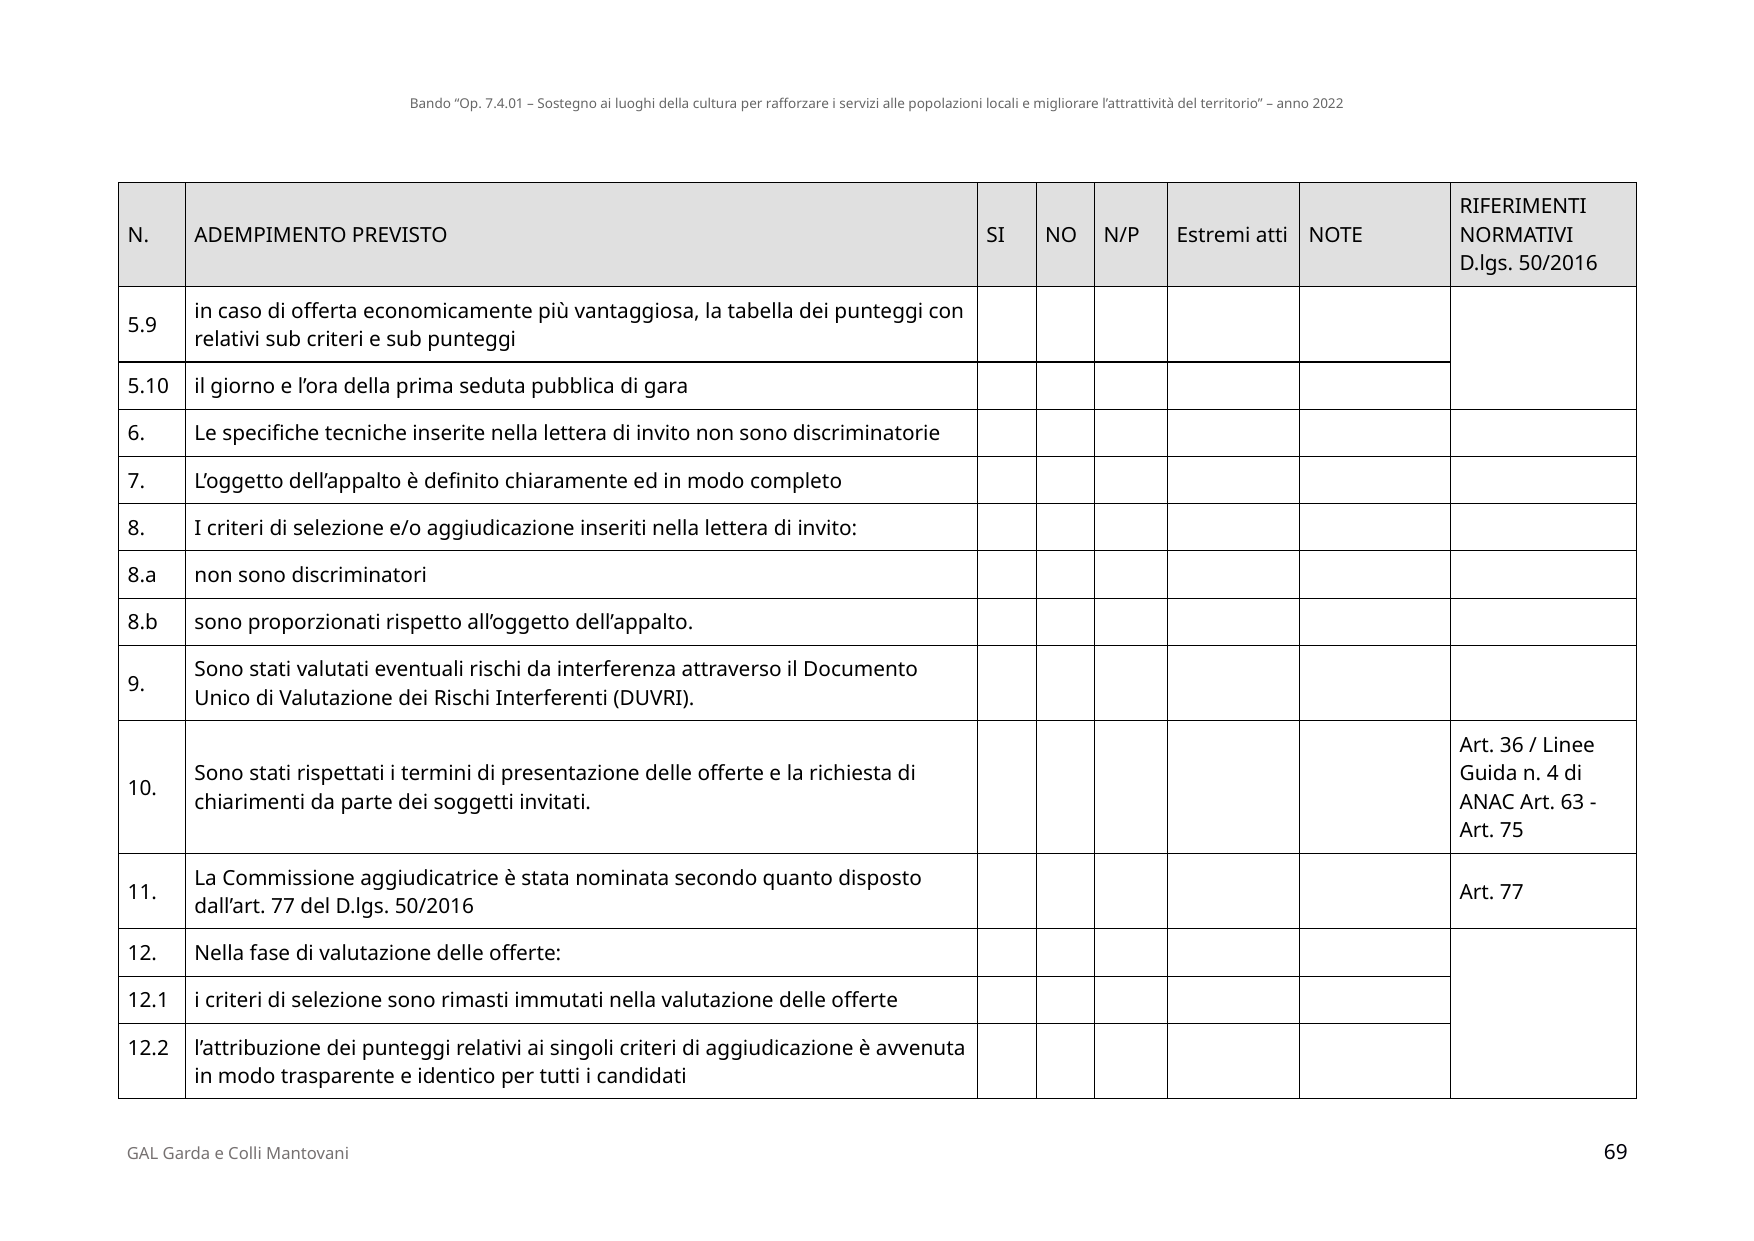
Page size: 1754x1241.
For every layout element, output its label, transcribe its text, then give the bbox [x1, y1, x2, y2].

table_cell [1095, 854, 1167, 928]
table_cell 7. [119, 457, 185, 503]
table_header NOTE [1300, 183, 1450, 286]
table_cell [978, 457, 1036, 503]
table_cell [1095, 1024, 1167, 1098]
table_cell [1168, 410, 1299, 456]
table_cell [1300, 363, 1450, 409]
table_cell i criteri di selezione sono rimasti immutati nella valutazione delle offerte [186, 977, 977, 1023]
table_cell 8.b [119, 599, 185, 644]
table_cell [978, 599, 1036, 644]
table_cell [1095, 929, 1167, 976]
table_cell Art. 77 [1451, 854, 1636, 928]
table_cell 5.10 [119, 363, 185, 409]
table_cell Art. 36 / Linee Guida n. 4 di ANAC Art. 63 - Art. 75 [1451, 721, 1636, 853]
table_cell [978, 410, 1036, 456]
table_cell [1168, 504, 1299, 550]
table_cell [978, 551, 1036, 597]
table_cell [1095, 721, 1167, 853]
table_cell [978, 929, 1036, 976]
table_cell 8. [119, 504, 185, 550]
table_cell 5.9 [119, 287, 185, 361]
table_cell [1037, 287, 1094, 361]
table_cell Le specifiche tecniche inserite nella lettera di invito non sono discriminatorie [186, 410, 977, 456]
table_cell [1168, 363, 1299, 409]
table_cell in caso di offerta economicamente più vantaggiosa, la tabella dei punteggi con relativi sub criteri e sub punteggi [186, 287, 977, 361]
table_cell [1037, 646, 1094, 720]
table_cell Nella fase di valutazione delle offerte: [186, 929, 977, 976]
table_cell [1037, 363, 1094, 409]
table_cell [978, 504, 1036, 550]
table_cell [1037, 410, 1094, 456]
table_cell [1451, 551, 1636, 597]
table_cell 11. [119, 854, 185, 928]
table_cell [1300, 721, 1450, 853]
table_cell [1300, 551, 1450, 597]
table_cell [1451, 457, 1636, 503]
table_cell [1095, 551, 1167, 597]
table_cell [978, 363, 1036, 409]
table_cell [1037, 929, 1094, 976]
table_cell [1037, 977, 1094, 1023]
table_cell 12.1 [119, 977, 185, 1023]
table_cell [1095, 977, 1167, 1023]
table_header RIFERIMENTI NORMATIVI D.lgs. 50/2016 [1451, 183, 1636, 286]
table_cell [1300, 929, 1450, 976]
table_cell [1300, 854, 1450, 928]
table_cell [1451, 410, 1636, 456]
table_cell [1300, 646, 1450, 720]
table_cell [1168, 551, 1299, 597]
table_cell [1037, 599, 1094, 644]
table_cell [978, 977, 1036, 1023]
table_cell [1037, 504, 1094, 550]
table_header Estremi atti [1168, 183, 1299, 286]
table_cell [1037, 457, 1094, 503]
table_cell I criteri di selezione e/o aggiudicazione inseriti nella lettera di invito: [186, 504, 977, 550]
table_header SI [978, 183, 1036, 286]
table_cell [1095, 410, 1167, 456]
table_cell [1095, 504, 1167, 550]
table_cell [1168, 646, 1299, 720]
table_cell [978, 1024, 1036, 1098]
table_cell [1095, 646, 1167, 720]
table_cell [1095, 363, 1167, 409]
table_cell [1037, 551, 1094, 597]
table_cell [1037, 1024, 1094, 1098]
table_cell 12.2 [119, 1024, 185, 1098]
table_cell non sono discriminatori [186, 551, 977, 597]
table_cell [1168, 929, 1299, 976]
table_cell [1300, 410, 1450, 456]
table_cell [1300, 287, 1450, 361]
table_header N. [119, 183, 185, 286]
table_cell 8.a [119, 551, 185, 597]
table_cell [1037, 721, 1094, 853]
table_cell [1451, 646, 1636, 720]
table_cell L’oggetto dell’appalto è definito chiaramente ed in modo completo [186, 457, 977, 503]
table_cell [1095, 599, 1167, 644]
table_cell [1095, 457, 1167, 503]
table_cell [1300, 977, 1450, 1023]
table_cell [1451, 504, 1636, 550]
table_cell [1168, 1024, 1299, 1098]
table_cell [1300, 504, 1450, 550]
table_cell 9. [119, 646, 185, 720]
table_cell [1300, 599, 1450, 644]
table_cell La Commissione aggiudicatrice è stata nominata secondo quanto disposto dall’art. 77 del D.lgs. 50/2016 [186, 854, 977, 928]
table_header ADEMPIMENTO PREVISTO [186, 183, 977, 286]
table_cell l’attribuzione dei punteggi relativi ai singoli criteri di aggiudicazione è avvenuta in modo trasparente e identico per tutti i candidati [186, 1024, 977, 1098]
table_cell Sono stati valutati eventuali rischi da interferenza attraverso il Documento Unico di Valutazione dei Rischi Interferenti (DUVRI). [186, 646, 977, 720]
table_cell [1037, 854, 1094, 928]
table_cell [1168, 721, 1299, 853]
table_cell [1095, 287, 1167, 361]
table_cell [1300, 457, 1450, 503]
table_cell 6. [119, 410, 185, 456]
table_cell [978, 287, 1036, 361]
table_cell [978, 854, 1036, 928]
table_cell 10. [119, 721, 185, 853]
table_cell [1451, 929, 1636, 1098]
table_cell 12. [119, 929, 185, 976]
table_cell il giorno e l’ora della prima seduta pubblica di gara [186, 363, 977, 409]
table_header NO [1037, 183, 1094, 286]
table_cell [1300, 1024, 1450, 1098]
table_cell [1451, 599, 1636, 644]
table_cell [1168, 457, 1299, 503]
table_cell [978, 721, 1036, 853]
table_cell [1168, 977, 1299, 1023]
table_cell sono proporzionati rispetto all’oggetto dell’appalto. [186, 599, 977, 644]
table_cell [1168, 854, 1299, 928]
table_cell [1168, 599, 1299, 644]
table_header N/P [1095, 183, 1167, 286]
table_cell [1168, 287, 1299, 361]
table_cell [978, 646, 1036, 720]
table_cell Sono stati rispettati i termini di presentazione delle offerte e la richiesta di chiarimenti da parte dei soggetti invitati. [186, 721, 977, 853]
